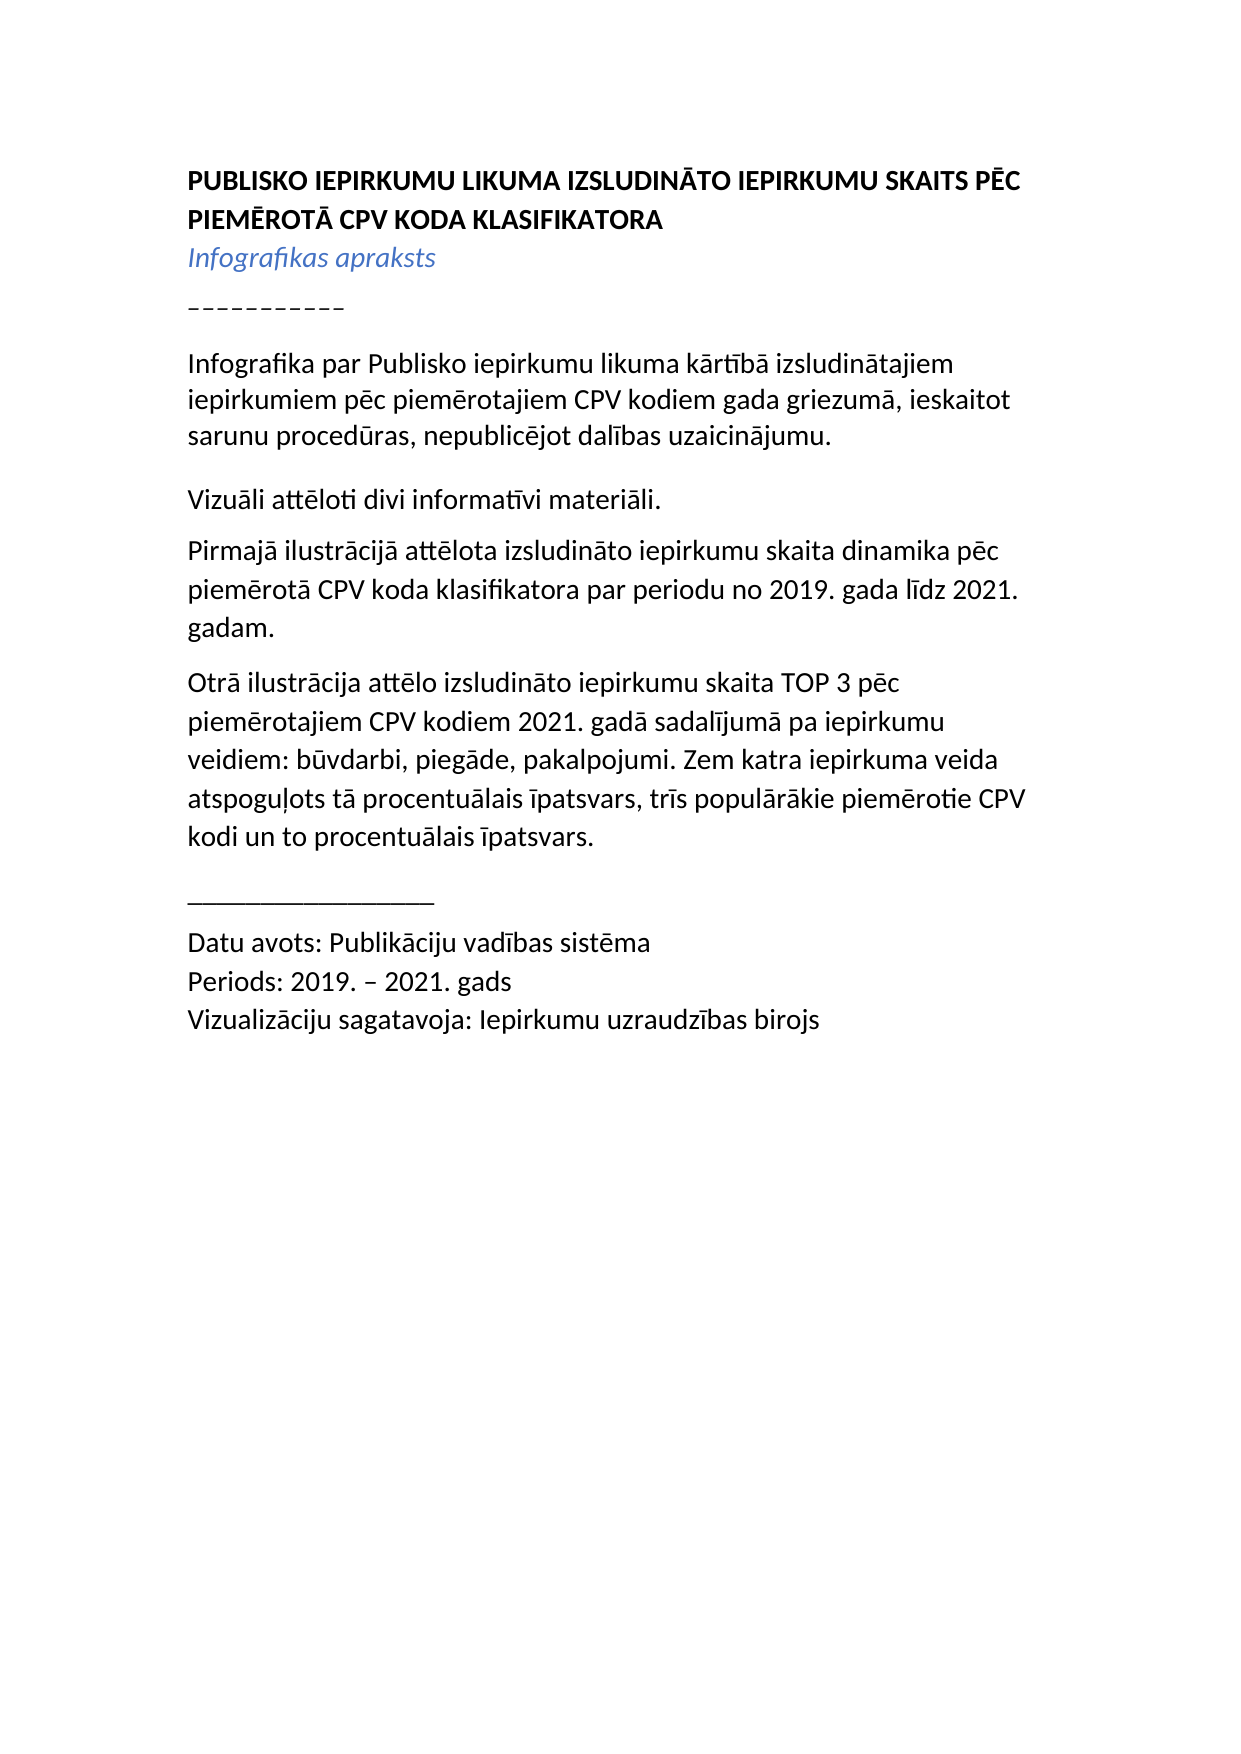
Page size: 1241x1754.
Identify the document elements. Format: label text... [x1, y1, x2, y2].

text Vizuāli attēloti divi informatīvi materiāli. [187, 481, 1053, 517]
text Pirmajā ilustrācijā attēlota izsludināto iepirkumu skaita dinamika pēc piemērotā CPV koda klasifikatora par periodu no 2019. gada līdz 2021. gadam. [187, 532, 1053, 645]
text PUBLISKO IEPIRKUMU LIKUMA IZSLUDINĀTO IEPIRKUMU SKAITS PĒC PIEMĒROTĀ CPV KODA KLASIFIKATORA [187, 162, 1053, 237]
text ___________ [187, 278, 1053, 313]
text _________________ [187, 873, 1053, 909]
text Vizualizāciju sagatavoja: Iepirkumu uzraudzības birojs [187, 1001, 1053, 1037]
text Datu avots: Publikāciju vadības sistēma [187, 924, 1053, 960]
text Periods: 2019. – 2021. gads [187, 963, 1053, 998]
text Infografika par Publisko iepirkumu likuma kārtībā izsludinātajiem iepirkumiem pēc piemērotajiem CPV kodiem gada griezumā, ieskaitot sarunu procedūras, nepublicējot dalības uzaicinājumu. [187, 345, 1053, 452]
text Otrā ilustrācija attēlo izsludināto iepirkumu skaita TOP 3 pēc piemērotajiem CPV kodiem 2021. gadā sadalījumā pa iepirkumu veidiem: būvdarbi, piegāde, pakalpojumi. Zem katra iepirkuma veida atspoguļots tā procentuālais īpatsvars, trīs populārākie piemērotie CPV kodi un to procentuālais īpatsvars. [187, 664, 1053, 854]
text Infografikas apraksts [187, 239, 1053, 275]
